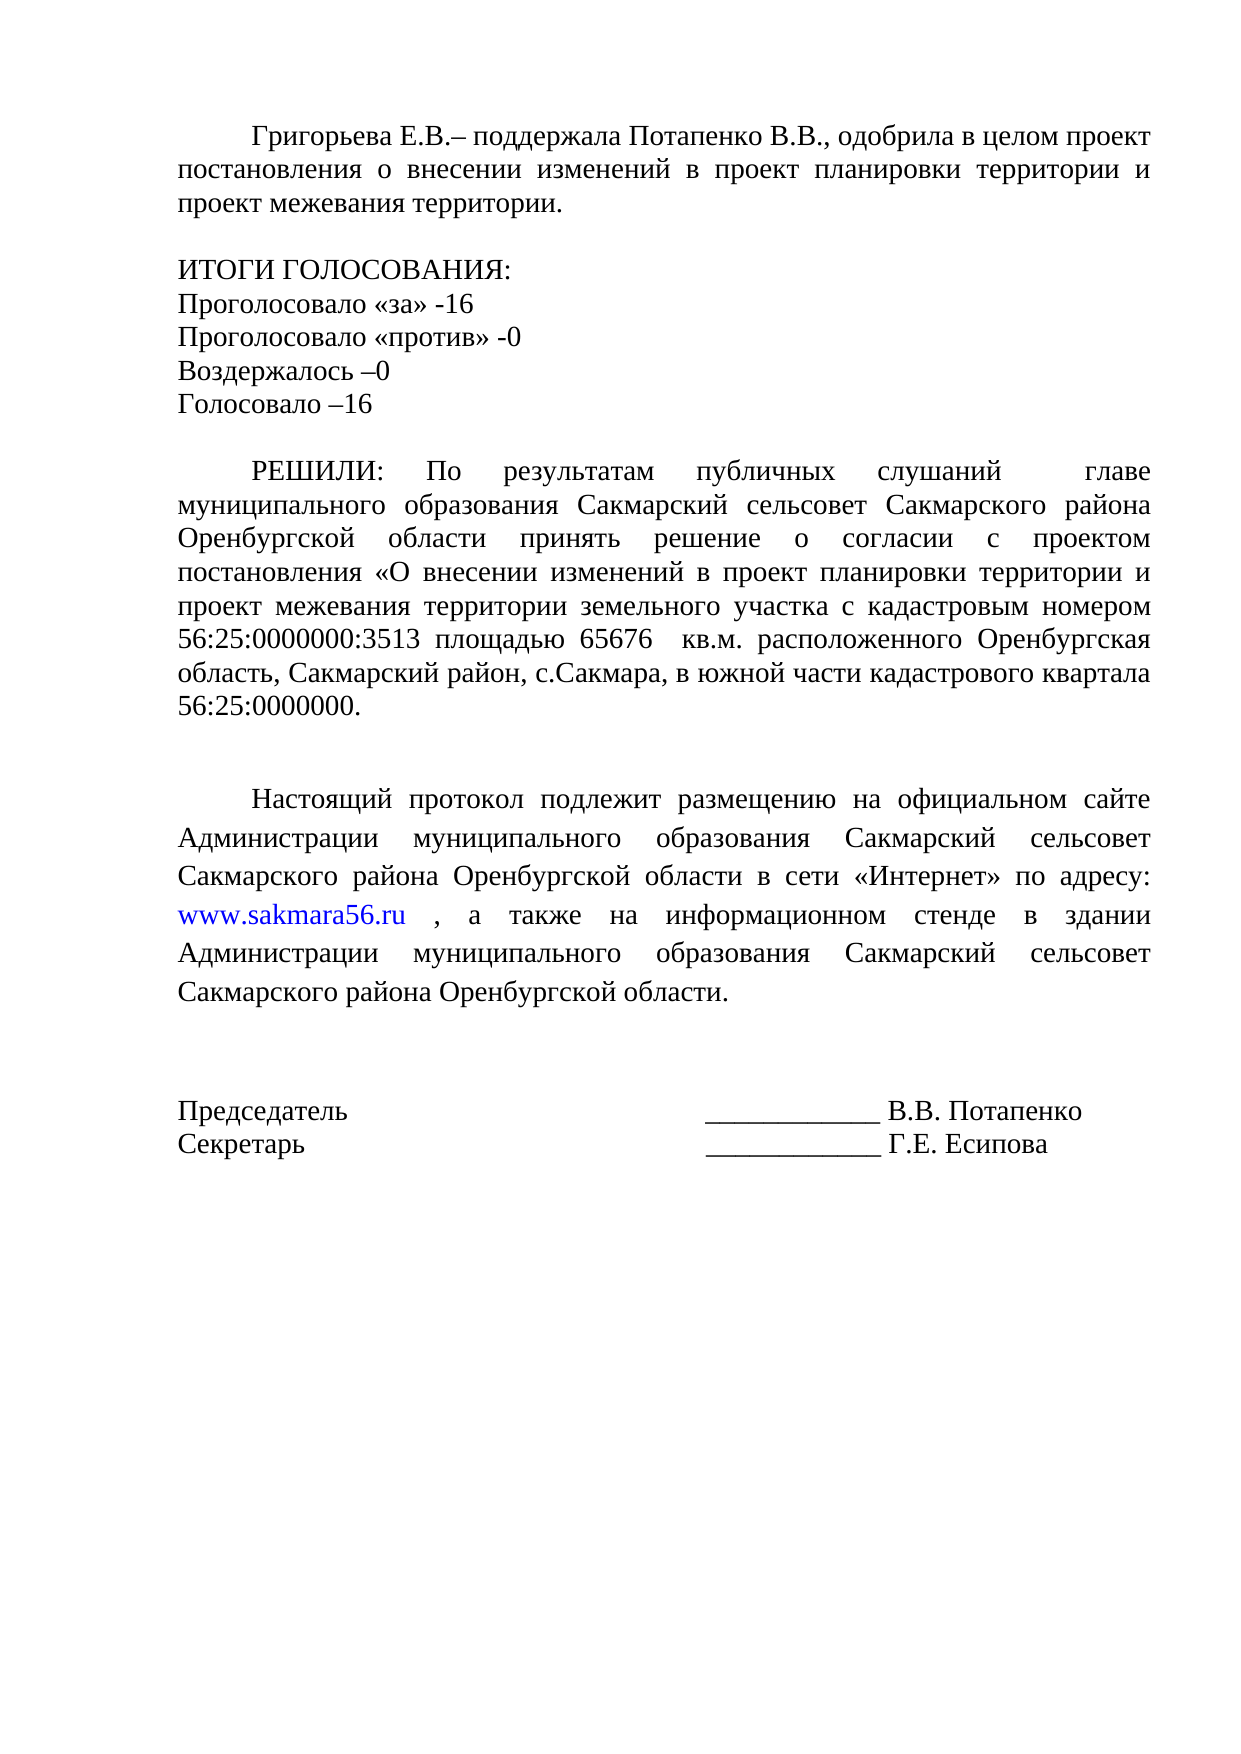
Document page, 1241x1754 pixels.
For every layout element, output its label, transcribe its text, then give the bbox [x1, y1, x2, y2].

title Председатель ____________ В.В. Потапенко [177, 1093, 1152, 1126]
text Проголосовало «против» -0 [177, 319, 1152, 353]
list ИТОГИ ГОЛОСОВАНИЯ: [177, 252, 1152, 286]
text Голосовало –16 [177, 386, 1152, 420]
text Воздержалось –0 [177, 353, 1152, 386]
text Настоящий протокол подлежит размещению на официальном сайте Администрации муниципального образования Сакмарский сельсовет Сакмарского района Оренбургской области в сети «Интернет» по адресу: www.sakmara56.ru , а также на информационном стенде в здании Администрации муниципального образования Сакмарский сельсовет Сакмарского района Оренбургской области. [177, 781, 1152, 1007]
text Проголосовало «за» -16 [177, 286, 1152, 319]
list Григорьева Е.В.– поддержала Потапенко В.В., одобрила в целом проект постановления о внесении изменений в проект планировки территории и проект межевания территории. [177, 118, 1152, 219]
title Секретарь ____________ Г.Е. Есипова [177, 1126, 1152, 1160]
text РЕШИЛИ: По результатам публичных слушаний главе муниципального образования Сакмарский сельсовет Сакмарского района Оренбургской области принять решение о согласии с проектом постановления «О внесении изменений в проект планировки территории и проект межевания территории земельного участка с кадастровым номером 56:25:0000000:3513 площадью 65676 кв.м. расположенного Оренбургская область, Сакмарский район, с.Сакмара, в южной части кадастрового квартала 56:25:0000000. [177, 453, 1152, 722]
